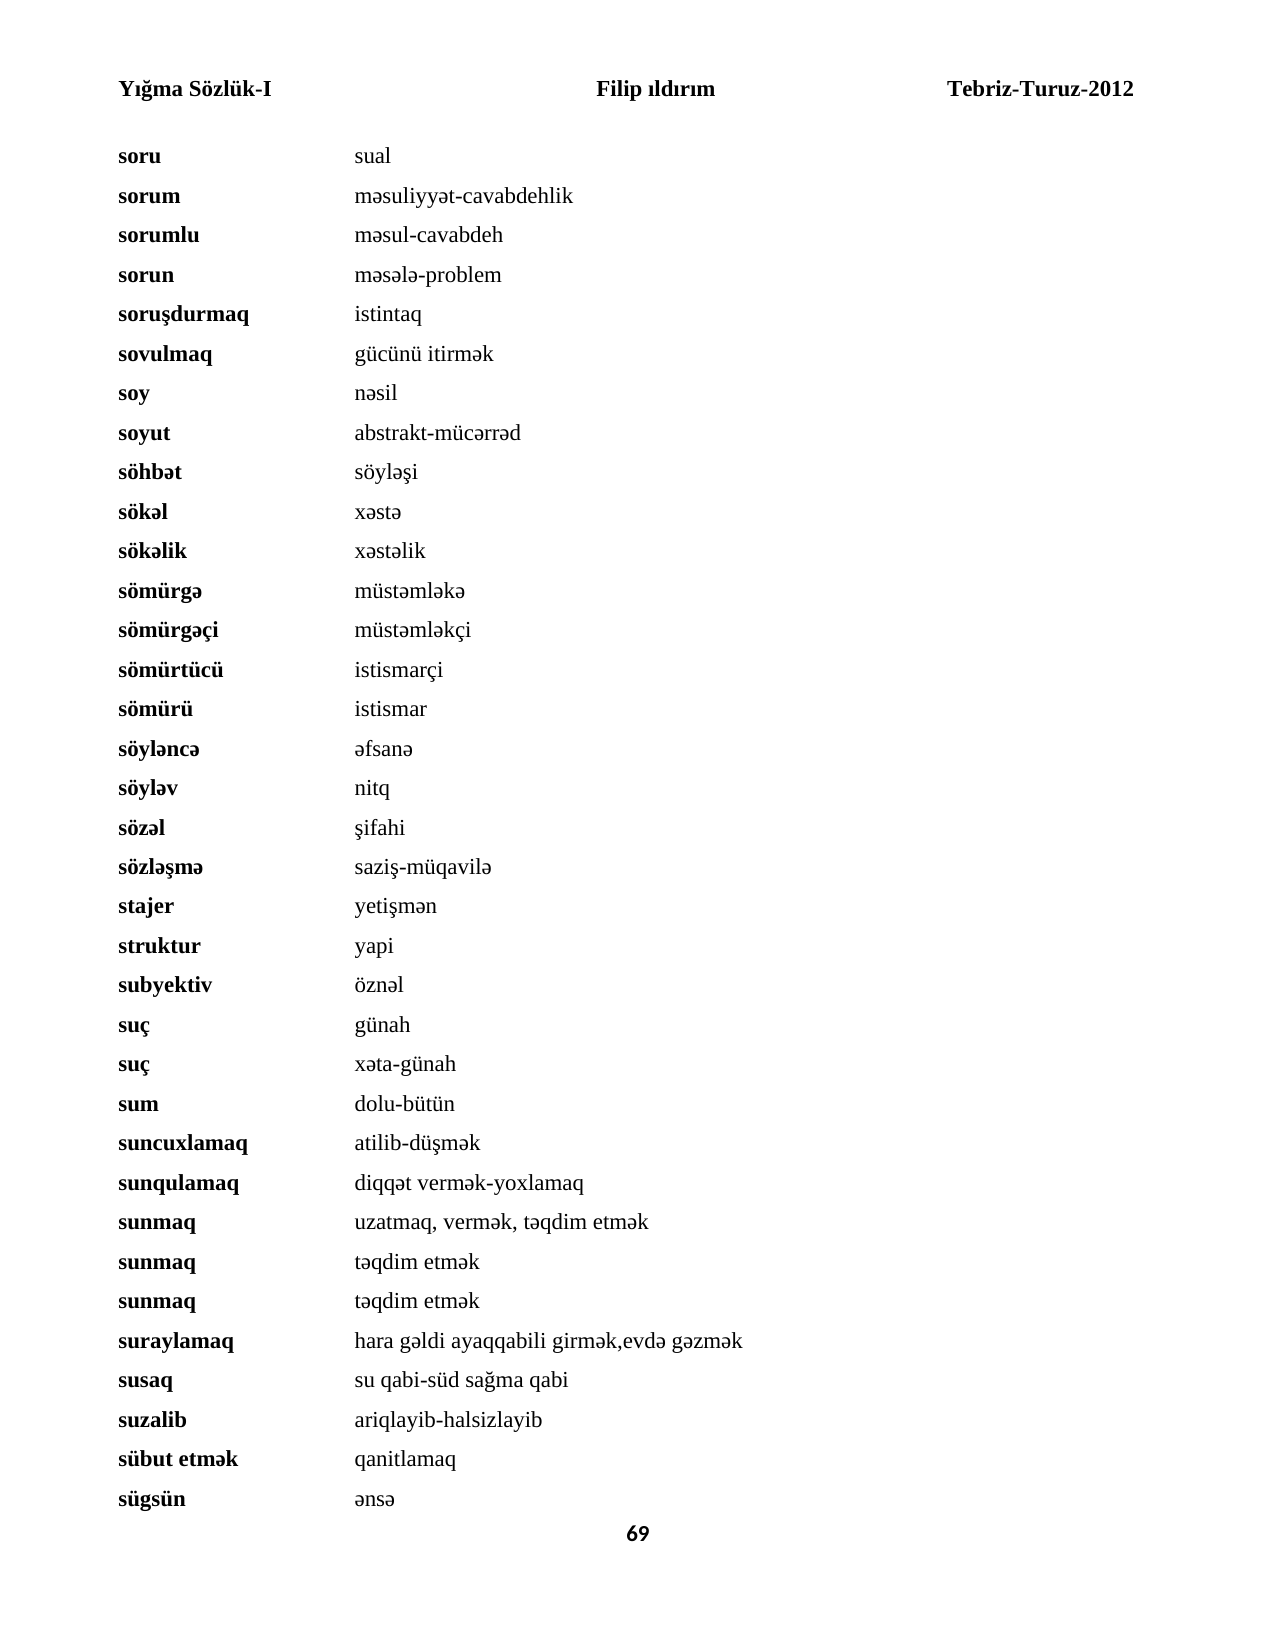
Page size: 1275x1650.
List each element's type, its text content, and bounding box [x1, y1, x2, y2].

subtitle sökəlik xəstəlik [118, 537, 1157, 564]
subtitle sömürü istismar [118, 695, 1157, 722]
subtitle sunmaq uzatmaq, vermək, təqdim etmək [118, 1208, 1157, 1235]
subtitle sovulmaq gücünü itirmək [118, 340, 1157, 366]
subtitle soy nəsil [118, 379, 1157, 406]
subtitle sum dolu-bütün [118, 1090, 1157, 1116]
subtitle söyləncə əfsanə [118, 735, 1157, 761]
subtitle sömürgəçi müstəmləkçi [118, 616, 1157, 643]
subtitle sunmaq təqdim etmək [118, 1287, 1157, 1314]
subtitle suncuxlamaq atilib-düşmək [118, 1129, 1157, 1156]
subtitle sözləşmə saziş-müqavilə [118, 853, 1157, 879]
subtitle sömürgə müstəmləkə [118, 577, 1157, 603]
subtitle soyut abstrakt-mücərrəd [118, 419, 1157, 445]
subtitle sorum məsuliyyət-cavabdehlik [118, 182, 1157, 208]
subtitle sübut etmək qanitlamaq [118, 1445, 1157, 1472]
subtitle suraylamaq hara gəldi ayaqqabili girmək,evdə gəzmək [118, 1327, 1157, 1353]
subtitle sömürtücü istismarçi [118, 656, 1157, 682]
subtitle sügsün ənsə [118, 1485, 1157, 1511]
subtitle sorun məsələ-problem [118, 261, 1157, 287]
subtitle soruşdurmaq istintaq [118, 300, 1157, 327]
subtitle sunqulamaq diqqət vermək-yoxlamaq [118, 1169, 1157, 1195]
subtitle sökəl xəstə [118, 498, 1157, 524]
subtitle suzalib ariqlayib-halsizlayib [118, 1406, 1157, 1432]
subtitle suç günah [118, 1011, 1157, 1037]
subtitle subyektiv öznəl [118, 972, 1157, 998]
subtitle sözəl şifahi [118, 814, 1157, 840]
subtitle struktur yapi [118, 932, 1157, 958]
subtitle stajer yetişmәn [118, 893, 1157, 919]
subtitle soru sual [118, 142, 1157, 169]
subtitle susaq su qabi-süd sağma qabi [118, 1366, 1157, 1393]
subtitle suç xəta-günah [118, 1051, 1157, 1077]
subtitle söhbət söyləşi [118, 458, 1157, 485]
subtitle sunmaq təqdim etmək [118, 1248, 1157, 1274]
subtitle söyləv nitq [118, 774, 1157, 801]
subtitle sorumlu məsul-cavabdeh [118, 221, 1157, 248]
